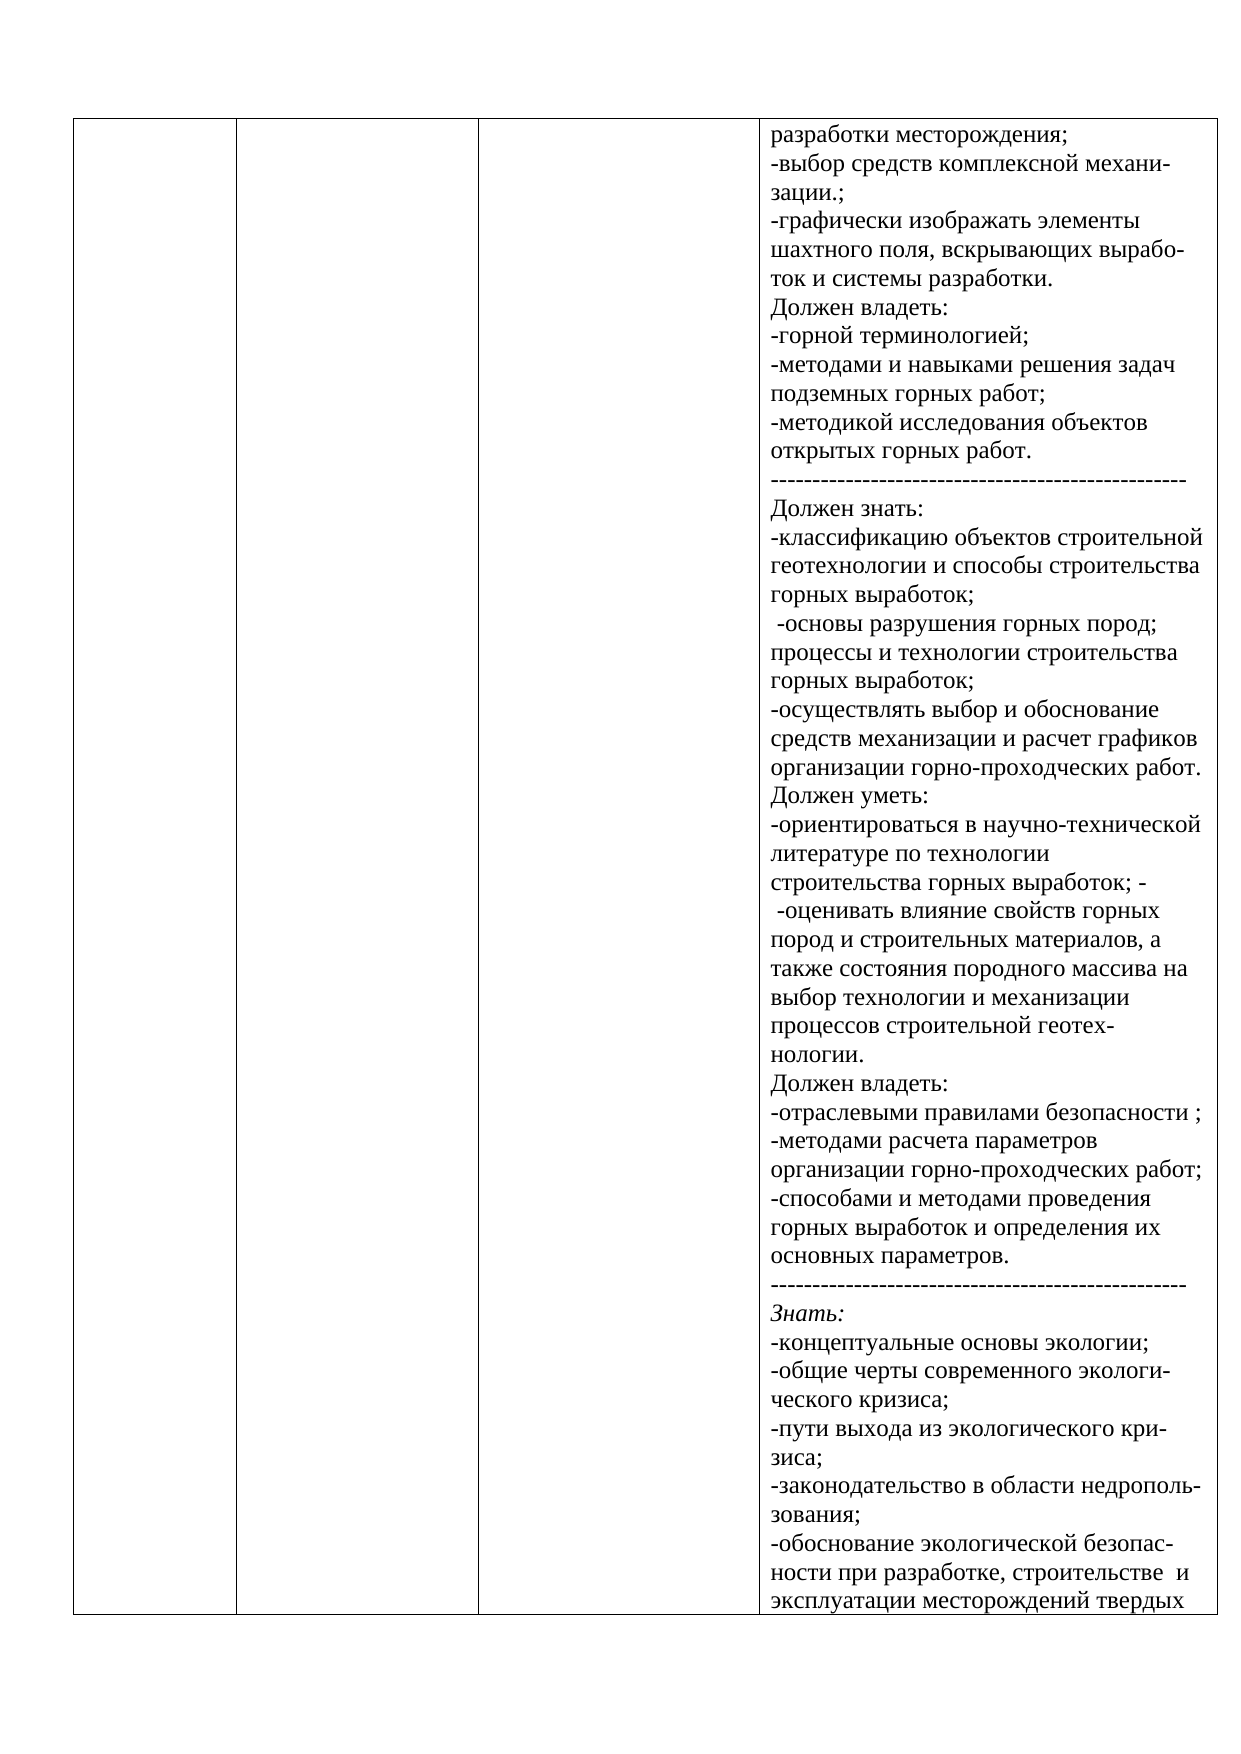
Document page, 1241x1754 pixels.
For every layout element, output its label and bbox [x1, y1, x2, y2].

table_cell [760, 119, 1217, 1614]
table_cell [237, 119, 478, 1614]
table_cell [479, 119, 759, 1614]
table_cell [74, 119, 236, 1614]
